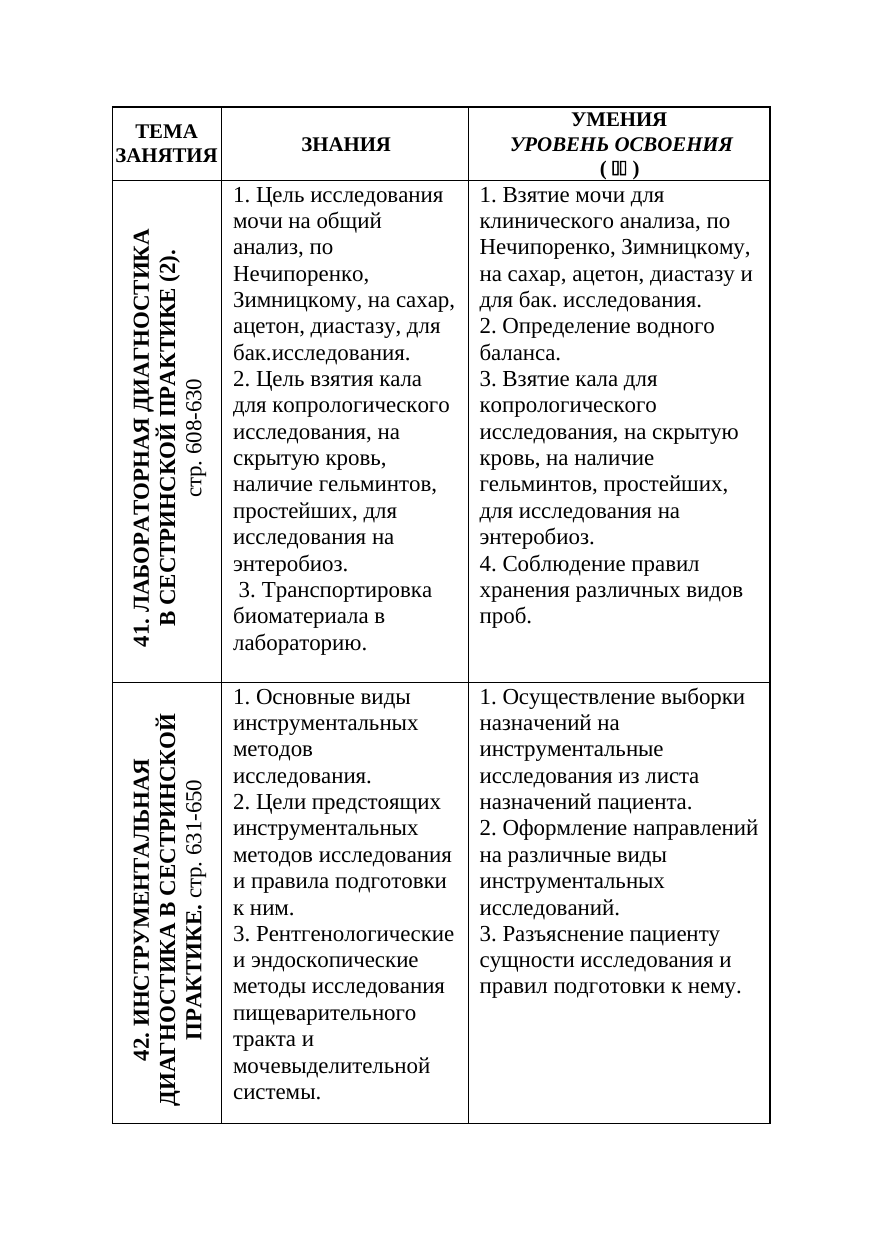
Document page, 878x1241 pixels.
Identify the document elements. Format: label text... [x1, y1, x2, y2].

table_cell 41. ЛАБОРАТОРНАЯ ДИАГНОСТИКА В СЕСТРИНСКОЙ ПРАКТИКЕ (2). стр. 608-630 [113, 181, 221, 682]
table_header ЗНАНИЯ [222, 108, 468, 179]
table_header ТЕМА ЗАНЯТИЯ [113, 108, 221, 179]
table_cell 1. Взятие мочи для клинического анализа, по Нечипоренко, Зимницкому, на сахар, ацетон, диастазу и для бак. исследования. 2. Определение водного баланса. 3. Взятие кала для копрологического исследования, на скрытую кровь, на наличие гельминтов, простейших, для исследования на энтеробиоз. 4. Соблюдение правил хранения различных видов проб. [469, 181, 769, 682]
table_cell 42. ИНСТРУМЕНТАЛЬНАЯ ДИАГНОСТИКА В СЕСТРИНСКОЙ ПРАКТИКЕ. стр. 631-650 [113, 683, 221, 1123]
table_cell 1. Осуществление выборки назначений на инструментальные исследования из листа назначений пациента. 2. Оформление направлений на различные виды инструментальных исследований. 3. Разъяснение пациенту сущности исследования и правил подготовки к нему. [469, 683, 769, 1123]
table_header умЕНИЯ уровень Освоения ( ) [469, 108, 769, 179]
table_cell 1. Цель исследования мочи на общий анализ, по Нечипоренко, Зимницкому, на сахар, ацетон, диастазу, для бак.исследования. 2. Цель взятия кала для копрологического исследования, на скрытую кровь, наличие гельминтов, простейших, для исследования на энтеробиоз. 3. Транспортировка биоматериала в лабораторию. [222, 181, 468, 682]
table_cell 1. Основные виды инструментальных методов исследования. 2. Цели предстоящих инструментальных методов исследования и правила подготовки к ним. 3. Рентгенологические и эндоскопические методы исследования пищеварительного тракта и мочевыделительной системы. [222, 683, 468, 1123]
